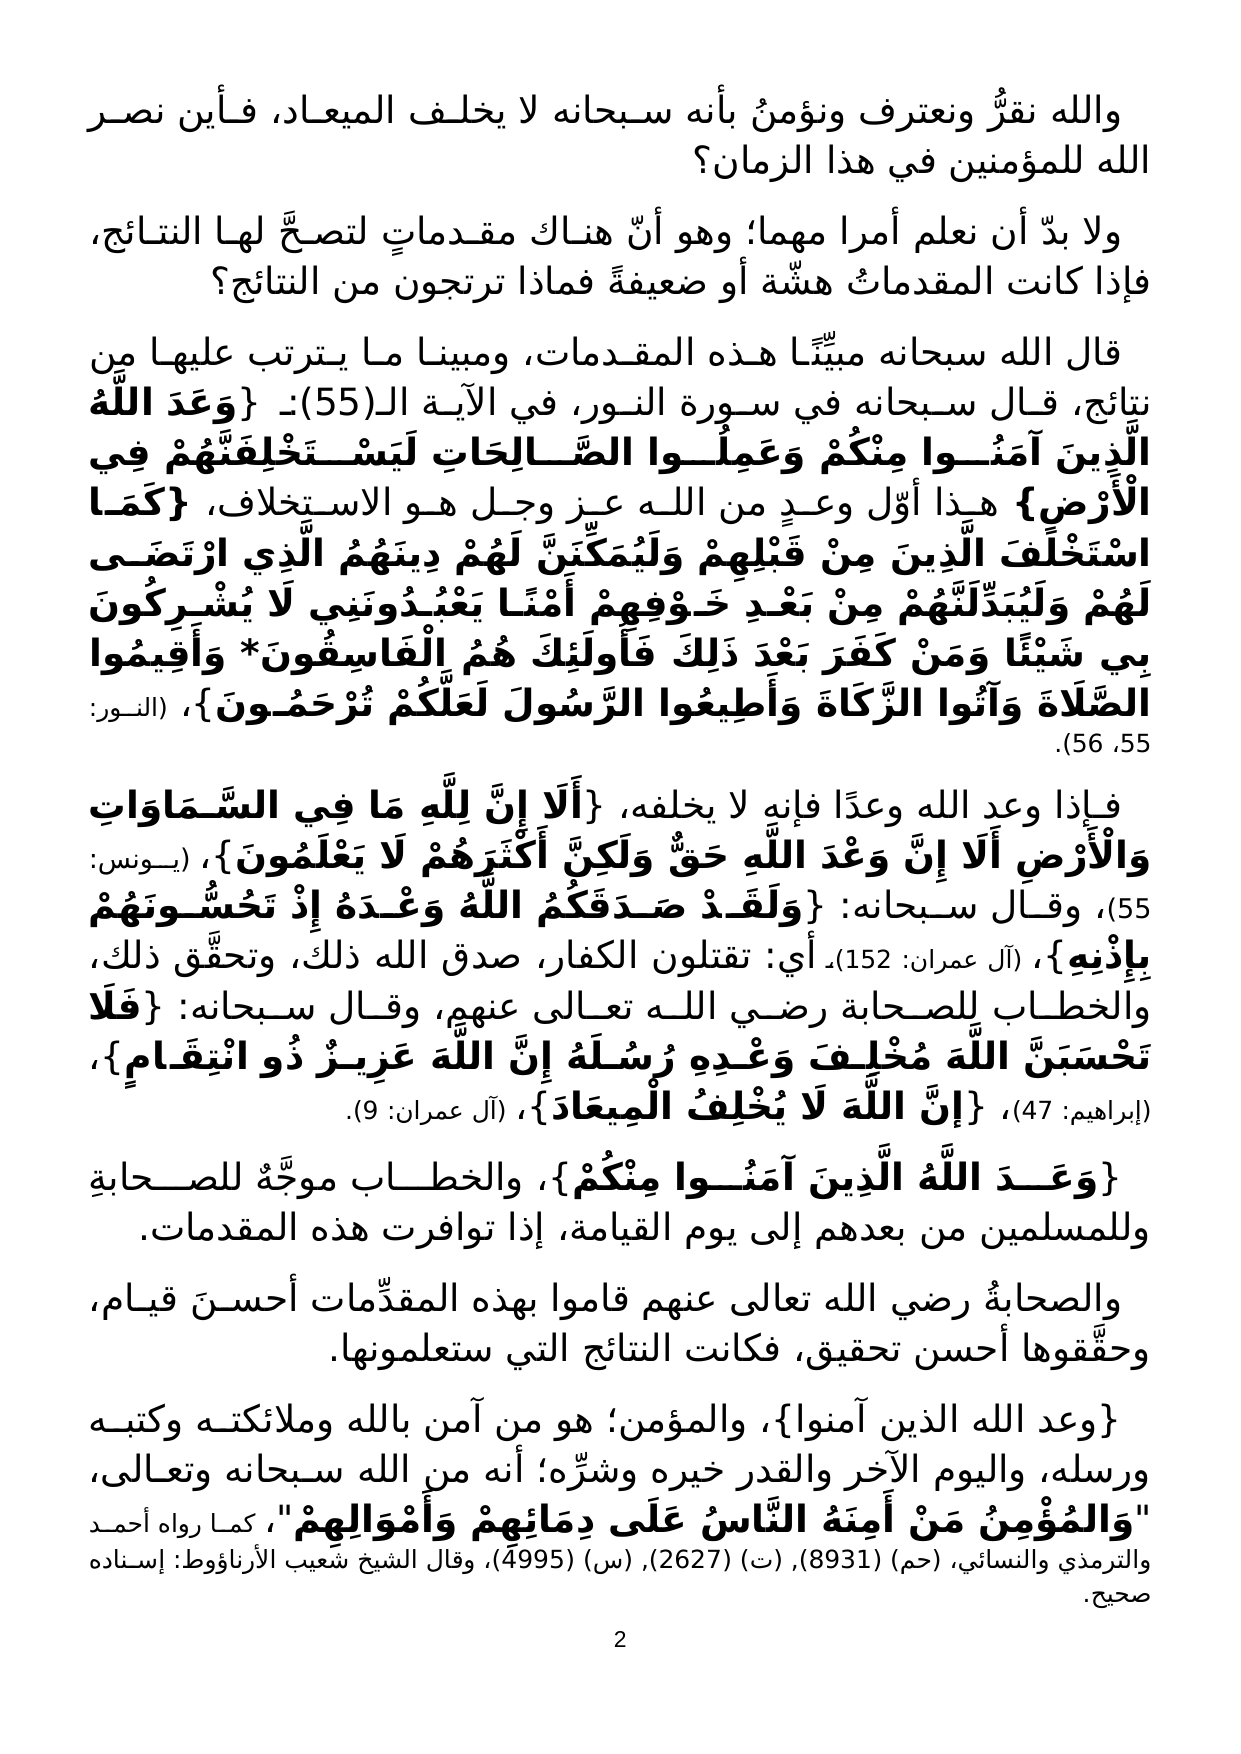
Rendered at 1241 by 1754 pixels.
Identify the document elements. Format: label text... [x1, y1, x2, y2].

text والصحابةُ رضي الله تعالى عنهم قاموا بهذه المقدِّمات أحسنَ قيام، وحقَّقوها أحسن تحقيق، فكانت النتائج التي ستعلمونها. [89, 1276, 1152, 1370]
text {وَعَدَ اللَّهُ الَّذِينَ آمَنُوا مِنْكُمْ}، والخطاب موجَّهٌ للصحابةِ وللمسلمين من بعدهم إلى يوم القيامة، إذا توافرت هذه المقدمات. [89, 1155, 1152, 1249]
text فـإذا وعد الله وعدًا فإنه لا يخلفه، {أَلَا إِنَّ لِلَّهِ مَا فِي السَّمَاوَاتِ وَالْأَرْضِ أَلَا إِنَّ وَعْدَ اللَّهِ حَقٌّ وَلَكِنَّ أَكْثَرَهُمْ لَا يَعْلَمُونَ}، (يونس: 55)، وقال سبحانه: {وَلَقَدْ صَدَقَكُمُ اللَّهُ وَعْدَهُ إِذْ تَحُسُّونَهُمْ بِإِذْنِهِ}، (آل عمران: 152)، أي: تقتلون الكفار، صدق الله ذلك، وتحقَّق ذلك، والخطاب للصحابة رضي الله تعالى عنهم، وقال سبحانه: {فَلَا تَحْسَبَنَّ اللَّهَ مُخْلِفَ وَعْدِهِ رُسُلَهُ إِنَّ اللَّهَ عَزِيزٌ ذُو انْتِقَامٍ}، (إبراهيم: 47)، {إنَّ اللَّهَ لَا يُخْلِفُ الْمِيعَادَ}، (آل عمران: 9). [89, 784, 1152, 1128]
text قال الله سبحانه مبيِّنًا هذه المقدمات، ومبينا ما يترتب عليها من نتائج، قال سبحانه في سورة النور، في الآية الـ(55): {وَعَدَ اللَّهُ الَّذِينَ آمَنُوا مِنْكُمْ وَعَمِلُوا الصَّالِحَاتِ لَيَسْتَخْلِفَنَّهُمْ فِي الْأَرْضِ} هذا أوّل وعدٍ من الله عز وجل هو الاستخلاف، {كَمَا اسْتَخْلَفَ الَّذِينَ مِنْ قَبْلِهِمْ وَلَيُمَكِّنَنَّ لَهُمْ دِينَهُمُ الَّذِي ارْتَضَى لَهُمْ وَلَيُبَدِّلَنَّهُمْ مِنْ بَعْدِ خَوْفِهِمْ أَمْنًا يَعْبُدُونَنِي لَا يُشْرِكُونَ بِي شَيْئًا وَمَنْ كَفَرَ بَعْدَ ذَلِكَ فَأُولَئِكَ هُمُ الْفَاسِقُونَ* وَأَقِيمُوا الصَّلَاةَ وَآتُوا الزَّكَاةَ وَأَطِيعُوا الرَّسُولَ لَعَلَّكُمْ تُرْحَمُونَ}، (النور: 55، 56). [89, 331, 1152, 759]
text والله نقرُّ ونعترف ونؤمنُ بأنه سبحانه لا يخلف الميعاد، فأين نصر الله للمؤمنين في هذا الزمان؟ [89, 89, 1152, 182]
text {وعد الله الذين آمنوا}، والمؤمن؛ هو من آمن بالله وملائكته وكتبه ورسله، واليوم الآخر والقدر خيره وشرِّه؛ أنه من الله سبحانه وتعالى، "وَالمُؤْمِنُ مَنْ أَمِنَهُ النَّاسُ عَلَى دِمَائِهِمْ وَأَمْوَالِهِمْ"، كما رواه أحمد والترمذي والنسائي، (حم) (8931), (ت) (2627), (س) (4995)، وقال الشيخ شعيب الأرناؤوط: إسناده صحيح. [89, 1397, 1152, 1608]
text ولا بدّ أن نعلم أمرا مهما؛ وهو أنّ هناك مقدماتٍ لتصحَّ لها النتائج، فإذا كانت المقدماتُ هشّة أو ضعيفةً فماذا ترتجون من النتائج؟ [89, 210, 1152, 303]
